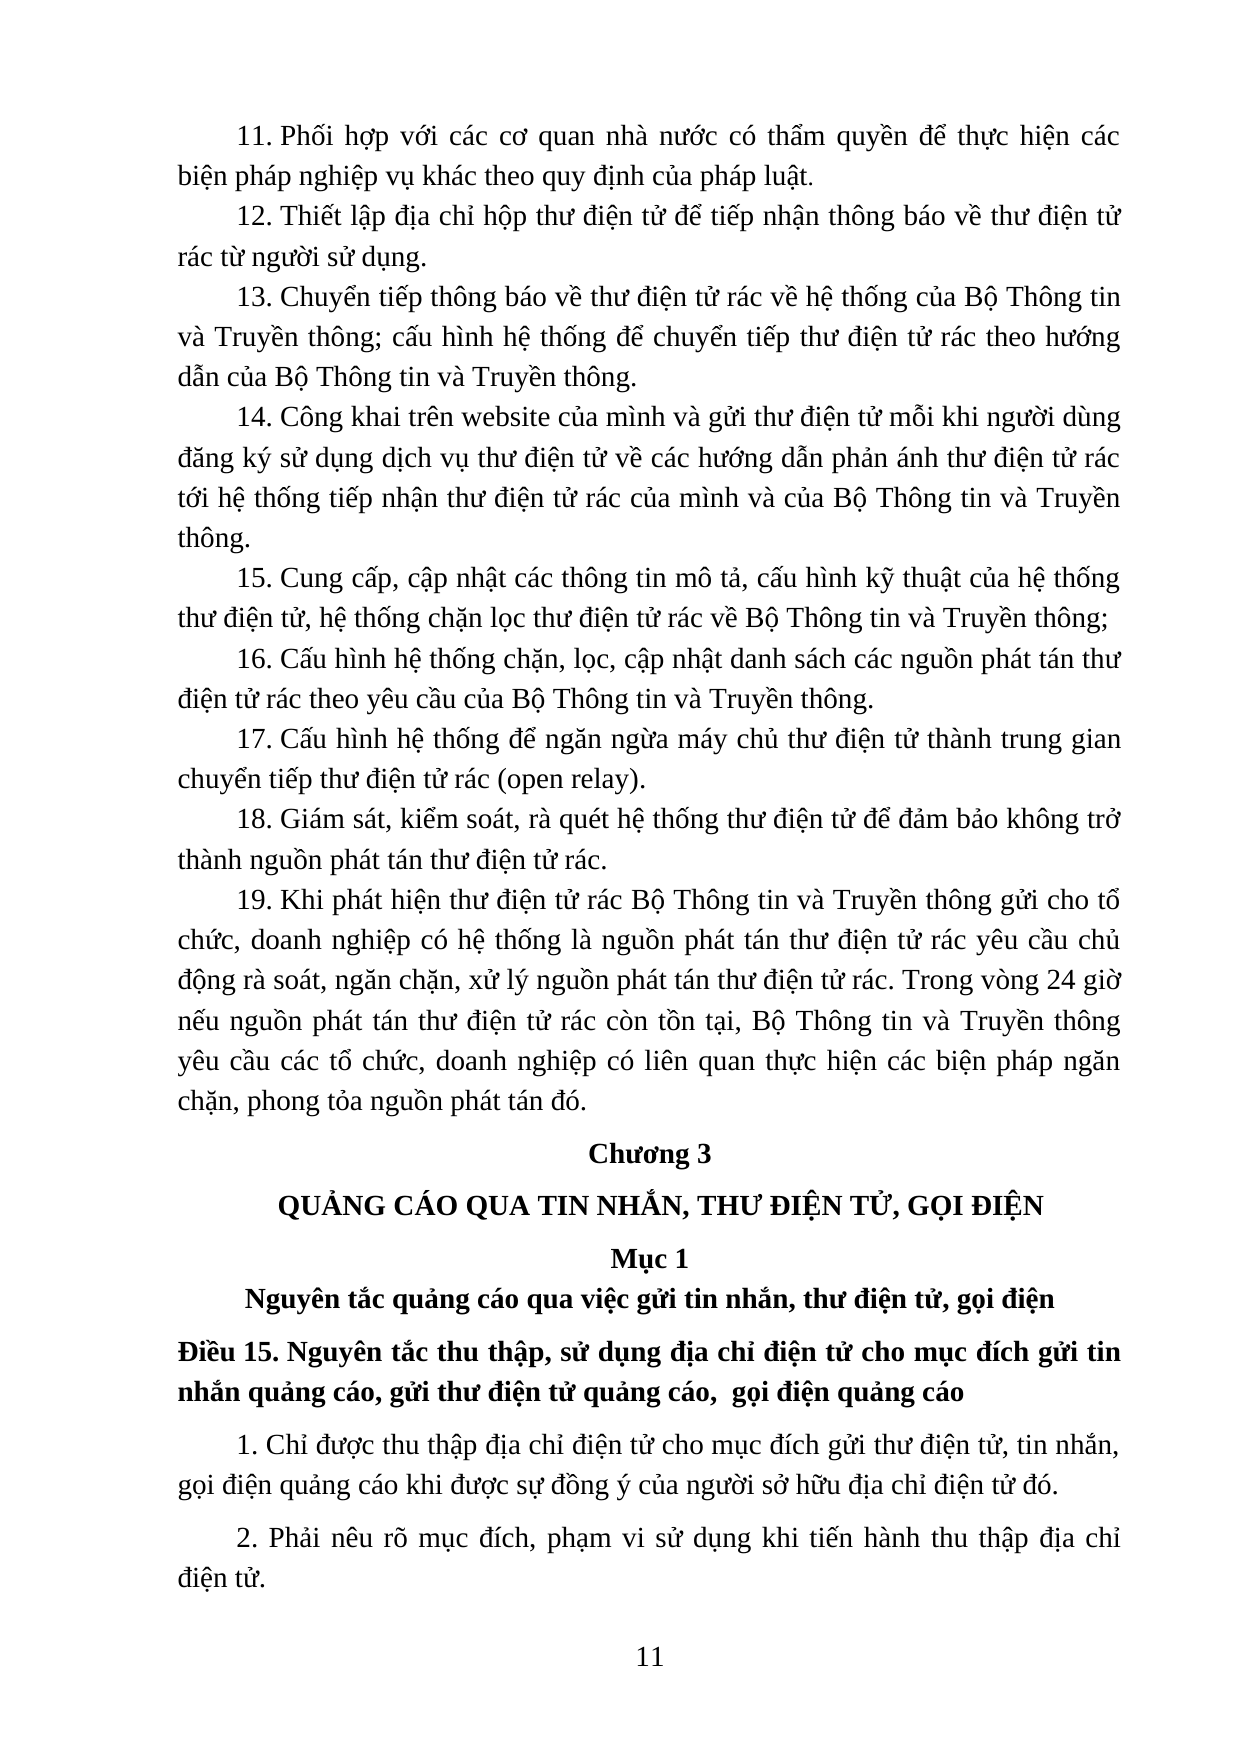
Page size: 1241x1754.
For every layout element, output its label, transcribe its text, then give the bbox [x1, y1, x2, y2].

list Cấu hình hệ thống chặn, lọc, cập nhật danh sách các nguồn phát tán thư điện tử rác theo yêu cầu của Bộ Thông tin và Truyền thông. [177, 641, 1122, 714]
subtitle QUẢNG CÁO QUA TIN NHẮN, THƯ ĐIỆN TỬ, GỌI ĐIỆN [177, 1188, 1137, 1222]
list Chuyển tiếp thông báo về thư điện tử rác về hệ thống của Bộ Thông tin và Truyền thông; cấu hình hệ thống để chuyển tiếp thư điện tử rác theo hướng dẫn của Bộ Thông tin và Truyền thông. [177, 279, 1122, 393]
list Giám sát, kiểm soát, rà quét hệ thống thư điện tử để đảm bảo không trở thành nguồn phát tán thư điện tử rác. [177, 802, 1122, 875]
list Thiết lập địa chỉ hộp thư điện tử để tiếp nhận thông báo về thư điện tử rác từ người sử dụng. [177, 198, 1122, 272]
list Khi phát hiện thư điện tử rác Bộ Thông tin và Truyền thông gửi cho tổ chức, doanh nghiệp có hệ thống là nguồn phát tán thư điện tử rác yêu cầu chủ động rà soát, ngăn chặn, xử lý nguồn phát tán thư điện tử rác. Trong vòng 24 giờ nếu nguồn phát tán thư điện tử rác còn tồn tại, Bộ Thông tin và Truyền thông yêu cầu các tổ chức, doanh nghiệp có liên quan thực hiện các biện pháp ngăn chặn, phong tỏa nguồn phát tán đó. [177, 882, 1122, 1117]
text 2. Phải nêu rõ mục đích, phạm vi sử dụng khi tiến hành thu thập địa chỉ điện tử. [177, 1520, 1122, 1594]
list Phối hợp với các cơ quan nhà nước có thẩm quyền để thực hiện các biện pháp nghiệp vụ khác theo quy định của pháp luật. [177, 118, 1122, 192]
list Cung cấp, cập nhật các thông tin mô tả, cấu hình kỹ thuật của hệ thống thư điện tử, hệ thống chặn lọc thư điện tử rác về Bộ Thông tin và Truyền thông; [177, 560, 1122, 634]
subtitle Mục 1 [177, 1241, 1122, 1275]
text 1. Chỉ được thu thập địa chỉ điện tử cho mục đích gửi thư điện tử, tin nhắn, gọi điện quảng cáo khi được sự đồng ý của người sở hữu địa chỉ điện tử đó. [177, 1427, 1122, 1501]
list Công khai trên website của mình và gửi thư điện tử mỗi khi người dùng đăng ký sử dụng dịch vụ thư điện tử về các hướng dẫn phản ánh thư điện tử rác tới hệ thống tiếp nhận thư điện tử rác của mình và của Bộ Thông tin và Truyền thông. [177, 399, 1122, 554]
subtitle Nguyên tắc quảng cáo qua việc gửi tin nhắn, thư điện tử, gọi điện [177, 1281, 1122, 1315]
list Cấu hình hệ thống để ngăn ngừa máy chủ thư điện tử thành trung gian chuyển tiếp thư điện tử rác (open relay). [177, 721, 1122, 795]
list Nguyên tắc thu thập, sử dụng địa chỉ điện tử cho mục đích gửi tin nhắn quảng cáo, gửi thư điện tử quảng cáo, gọi điện quảng cáo [177, 1334, 1122, 1408]
text Chương 3 [177, 1136, 1122, 1169]
